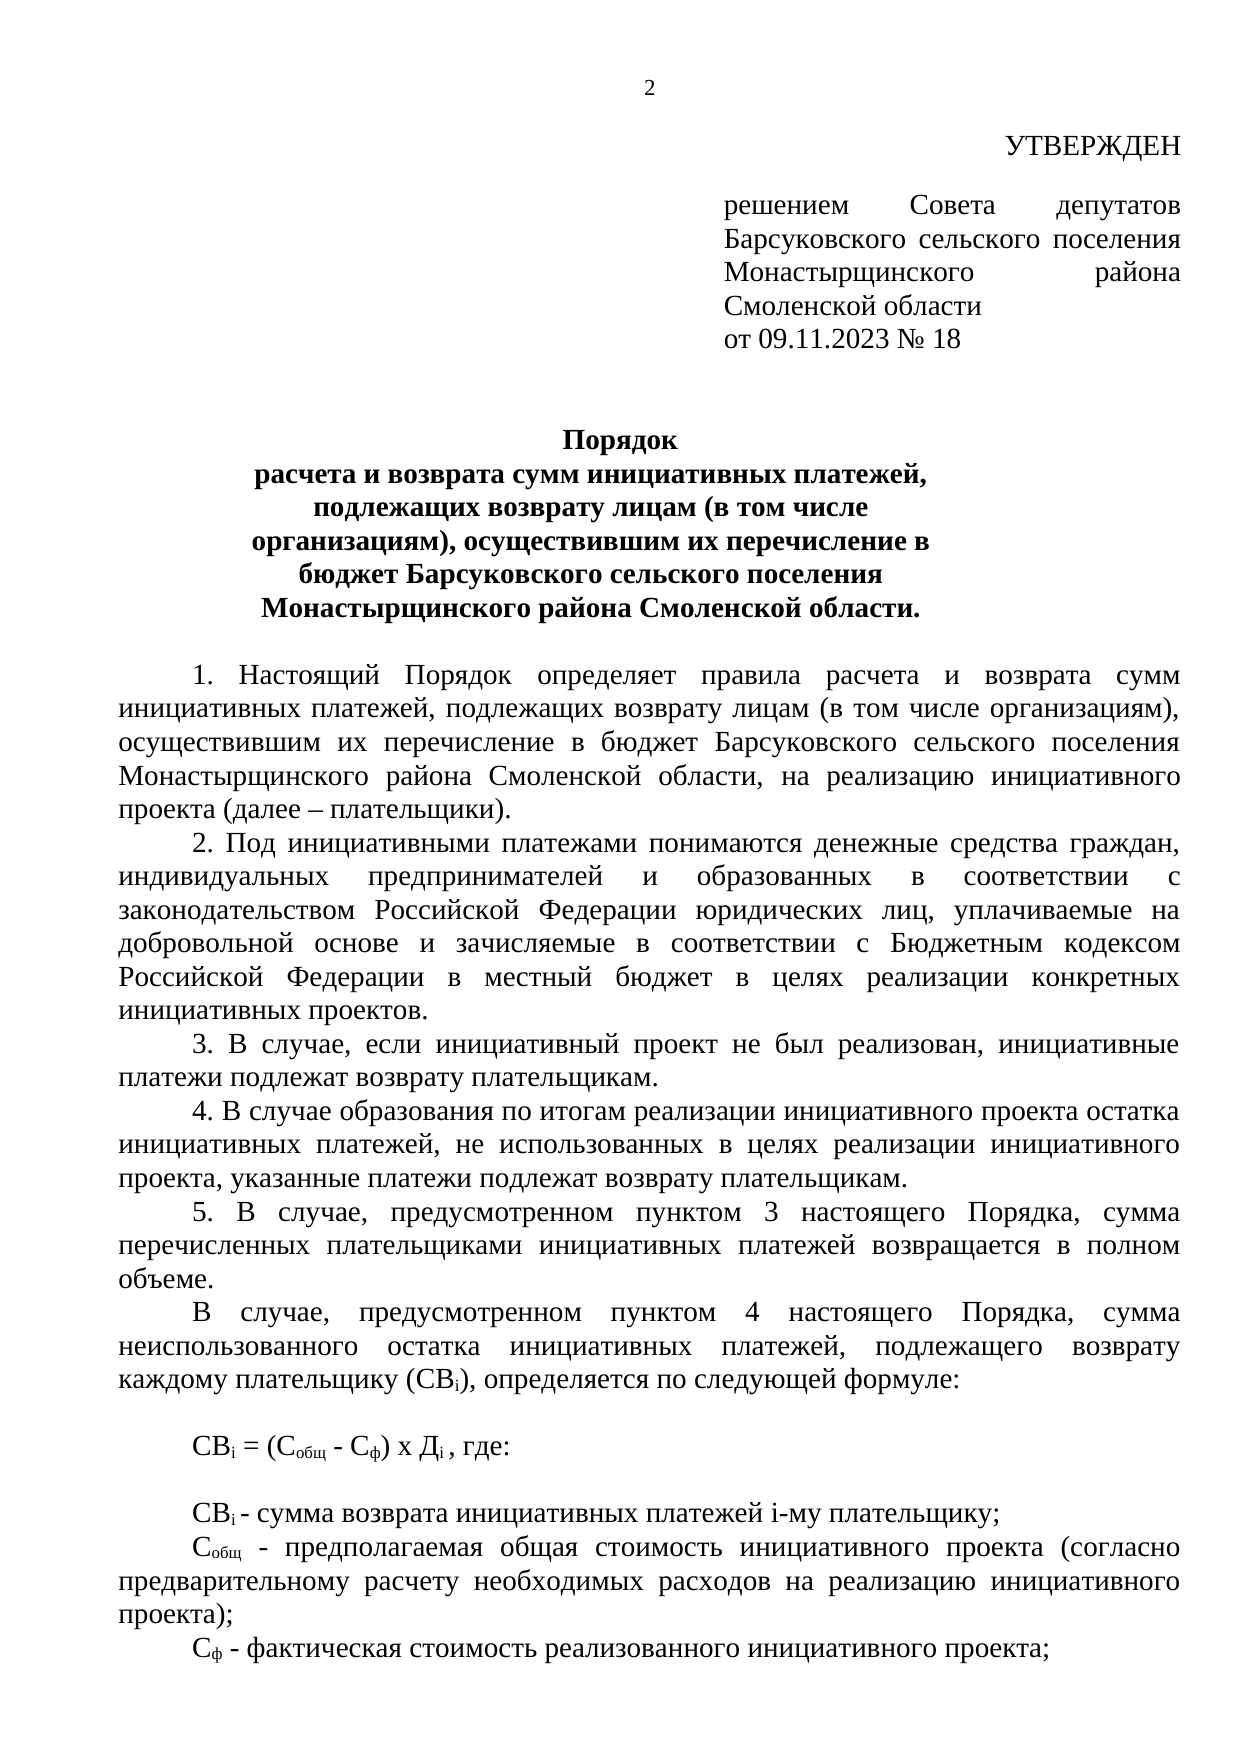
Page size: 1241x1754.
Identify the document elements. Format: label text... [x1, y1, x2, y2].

title Порядок [266, 422, 974, 456]
title CВi = (Cобщ - Cф) х Дi , где: [118, 1428, 1181, 1462]
title 1. Настоящий Порядок определяет правила расчета и возврата сумм инициативных платежей, подлежащих возврату лицам (в том числе организациям), осуществившим их перечисление в бюджет Барсуковского сельского поселения Монастырщинского района Смоленской области, на реализацию инициативного проекта (далее – плательщики). [118, 657, 1181, 825]
title 3. В случае, если инициативный проект не был реализован, инициативные платежи подлежат возврату плательщикам. [118, 1026, 1181, 1093]
title Cобщ - предполагаемая общая стоимость инициативного проекта (согласно предварительному расчету необходимых расходов на реализацию инициативного проекта); [118, 1529, 1181, 1630]
text расчета и возврата сумм инициативных платежей, подлежащих возврату лицам (в том числе организациям), осуществившим их перечисление в бюджет Барсуковского сельского поселения Монастырщинского района Смоленской области. [236, 456, 945, 623]
text УТВЕРЖДЕН [118, 128, 1181, 162]
title CВi - сумма возврата инициативных платежей i-му плательщику; [118, 1496, 1181, 1529]
title 4. В случае образования по итогам реализации инициативного проекта остатка инициативных платежей, не использованных в целях реализации инициативного проекта, указанные платежи подлежат возврату плательщикам. [118, 1093, 1181, 1194]
title В случае, предусмотренном пунктом 4 настоящего Порядка, сумма неиспользованного остатка инициативных платежей, подлежащего возврату каждому плательщику (CВi), определяется по следующей формуле: [118, 1294, 1181, 1395]
title 5. В случае, предусмотренном пунктом 3 настоящего Порядка, сумма перечисленных плательщиками инициативных платежей возвращается в полном объеме. [118, 1194, 1181, 1294]
text от 09.11.2023 № 18 [723, 322, 1181, 355]
title 2. Под инициативными платежами понимаются денежные средства граждан, индивидуальных предпринимателей и образованных в соответствии с законодательством Российской Федерации юридических лиц, уплачиваемые на добровольной основе и зачисляемые в соответствии с Бюджетным кодексом Российской Федерации в местный бюджет в целях реализации конкретных инициативных проектов. [118, 825, 1181, 1026]
text решением Совета депутатов Барсуковского сельского поселения Монастырщинского района Смоленской области [723, 187, 1181, 322]
title Cф - фактическая стоимость реализованного инициативного проекта; [118, 1630, 1181, 1663]
